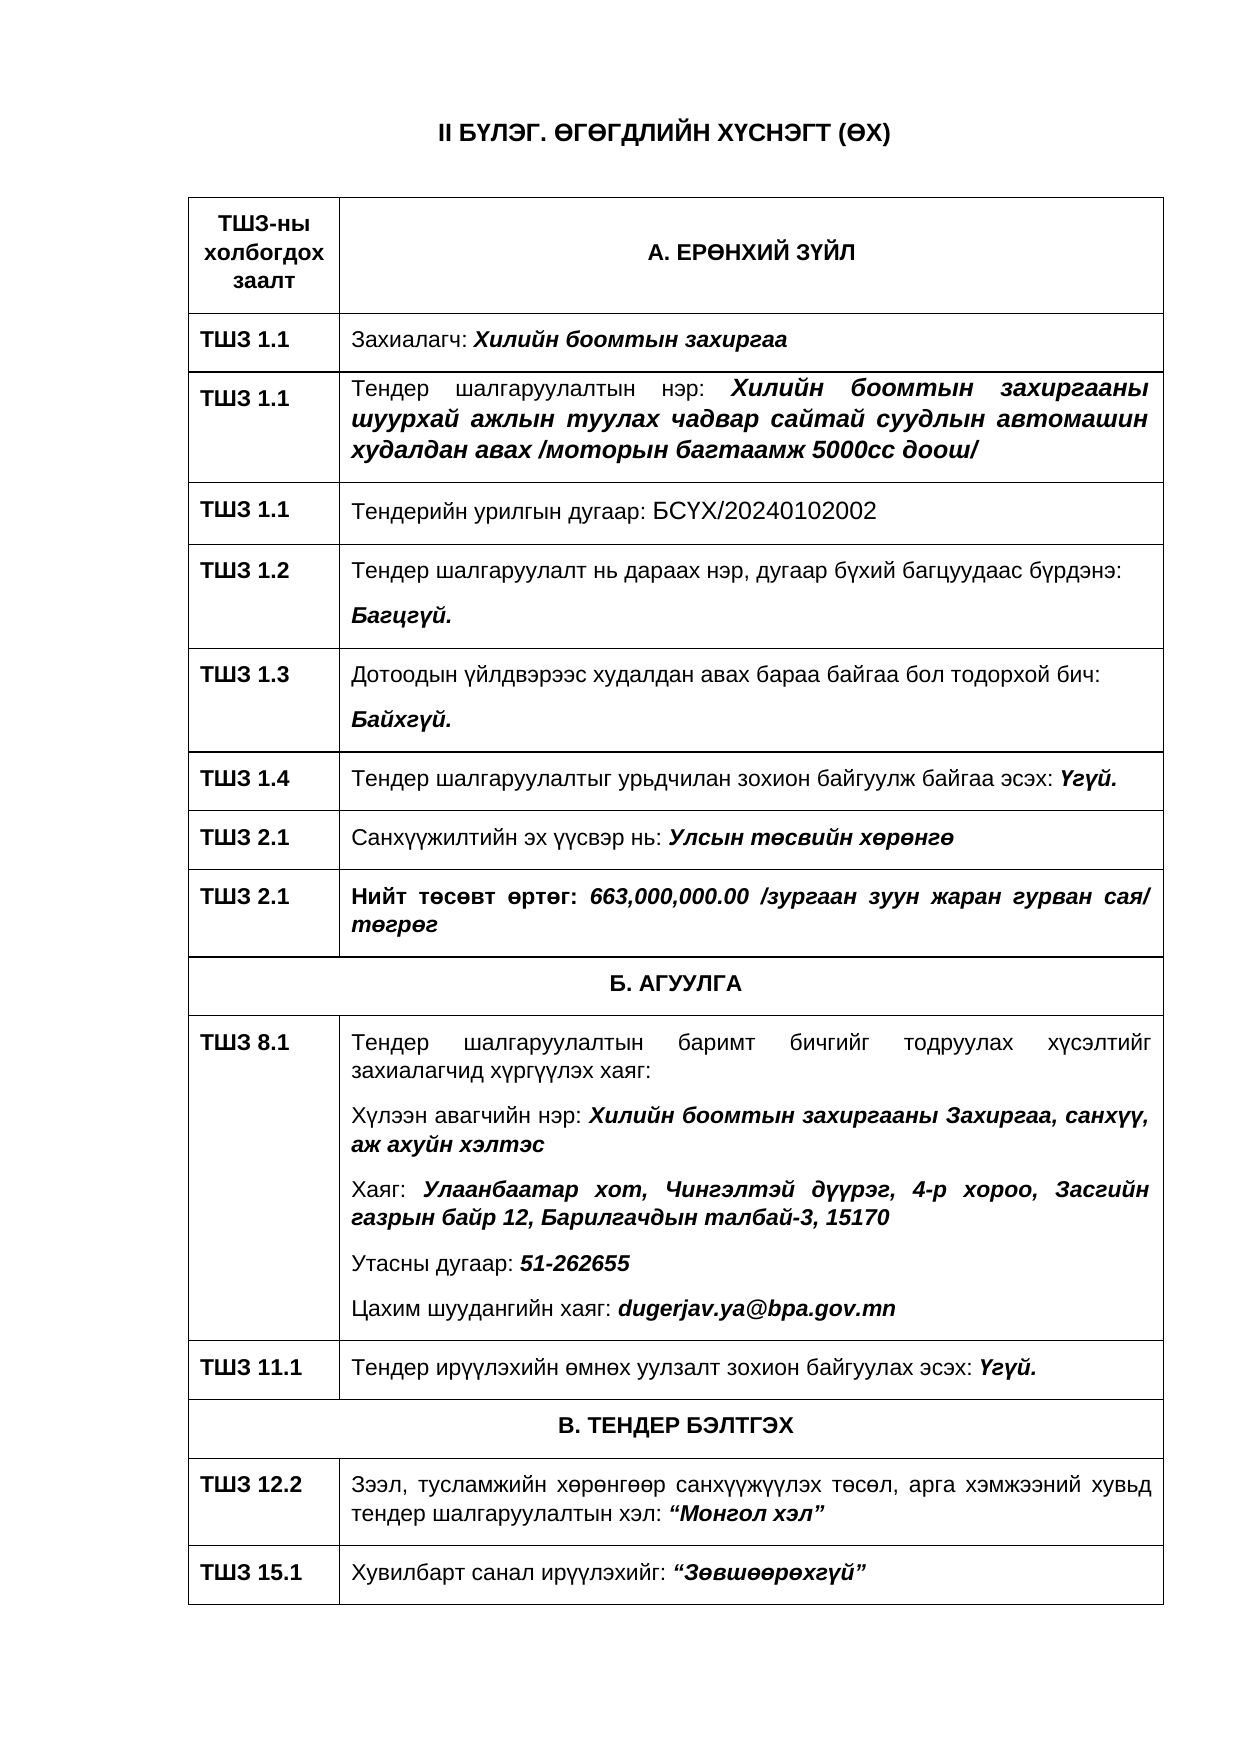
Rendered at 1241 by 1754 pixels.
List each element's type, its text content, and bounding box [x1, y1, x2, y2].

table_cell ТШЗ 15.1 [189, 1546, 339, 1604]
table_cell ТШЗ 8.1 [189, 1016, 339, 1340]
table_cell Дотоодын үйлдвэрээс худалдан авах бараа байгаа бол тодорхой бич: Байхгүй. [340, 649, 1163, 751]
table_cell Захиалагч: Хилийн боомтын захиргаа [340, 314, 1163, 371]
table_cell ТШЗ 11.1 [189, 1341, 339, 1399]
table_cell Нийт төсөвт өртөг: 663,000,000.00 /зургаан зуун жаран гурван сая/ төгрөг [340, 870, 1163, 956]
table_cell ТШЗ 2.1 [189, 870, 339, 956]
table_header A. ЕРӨНХИЙ ЗҮЙЛ [340, 198, 1163, 313]
table_cell Тендер шалгаруулалтыг урьдчилан зохион байгуулж байгаа эсэх: Үгүй. [340, 753, 1163, 810]
table_cell Тендер шалгаруулалтын нэр: Хилийн боомтын захиргааны шуурхай ажлын туулах чадвар сайтай суудлын автомашин худалдан авах /моторын багтаамж 5000сс доош/ [340, 373, 1163, 482]
table_cell Тендерийн урилгын дугаар: БСҮХ/20240102002 [340, 483, 1163, 543]
table_cell Тендер ирүүлэхийн өмнөх уулзалт зохион байгуулах эсэх: Үгүй. [340, 1341, 1163, 1399]
table_cell ТШЗ 2.1 [189, 811, 339, 869]
table_cell Тендер шалгаруулалтын баримт бичгийг тодруулах хүсэлтийг захиалагчид хүргүүлэх хаяг: Хүлээн авагчийн нэр: Хилийн боомтын захиргааны Захиргаа, санхүү, аж ахуйн хэлтэс Хаяг: Улаанбаатар хот, Чингэлтэй дүүрэг, 4-р хороо, Засгийн газрын байр 12, Барилгачдын талбай-3, 15170 Утасны дугаар: 51-262655 Цахим шуудангийн хаяг: dugerjav.ya@bpa.gov.mn [340, 1016, 1163, 1340]
text II БҮЛЭГ. ӨГӨГДЛИЙН ХҮСНЭГТ (ӨХ) [177, 118, 1152, 178]
table_cell ТШЗ 1.2 [189, 545, 339, 647]
table_cell ТШЗ 1.1 [189, 373, 339, 482]
table_header ТШЗ-ны холбогдох заалт [189, 198, 339, 313]
table_cell ТШЗ 1.3 [189, 649, 339, 751]
table_cell Санхүүжилтийн эх үүсвэр нь: Улсын төсвийн хөрөнгө [340, 811, 1163, 869]
table_cell ТШЗ 1.4 [189, 753, 339, 810]
table_cell Тендер шалгаруулалт нь дараах нэр, дугаар бүхий багцуудаас бүрдэнэ: Багцгүй. [340, 545, 1163, 647]
table_cell ТШЗ 1.1 [189, 314, 339, 371]
table_cell Б. АГУУЛГА [189, 958, 1163, 1015]
table_cell В. ТЕНДЕР БЭЛТГЭХ [189, 1400, 1163, 1458]
table_cell Зээл, тусламжийн хөрөнгөөр санхүүжүүлэх төсөл, арга хэмжээний хувьд тендер шалгаруулалтын хэл: “Монгол хэл” [340, 1459, 1163, 1545]
table_cell ТШЗ 12.2 [189, 1459, 339, 1545]
table_cell ТШЗ 1.1 [189, 483, 339, 543]
table_cell Хувилбарт санал ирүүлэхийг: “Зөвшөөрөхгүй” [340, 1546, 1163, 1604]
